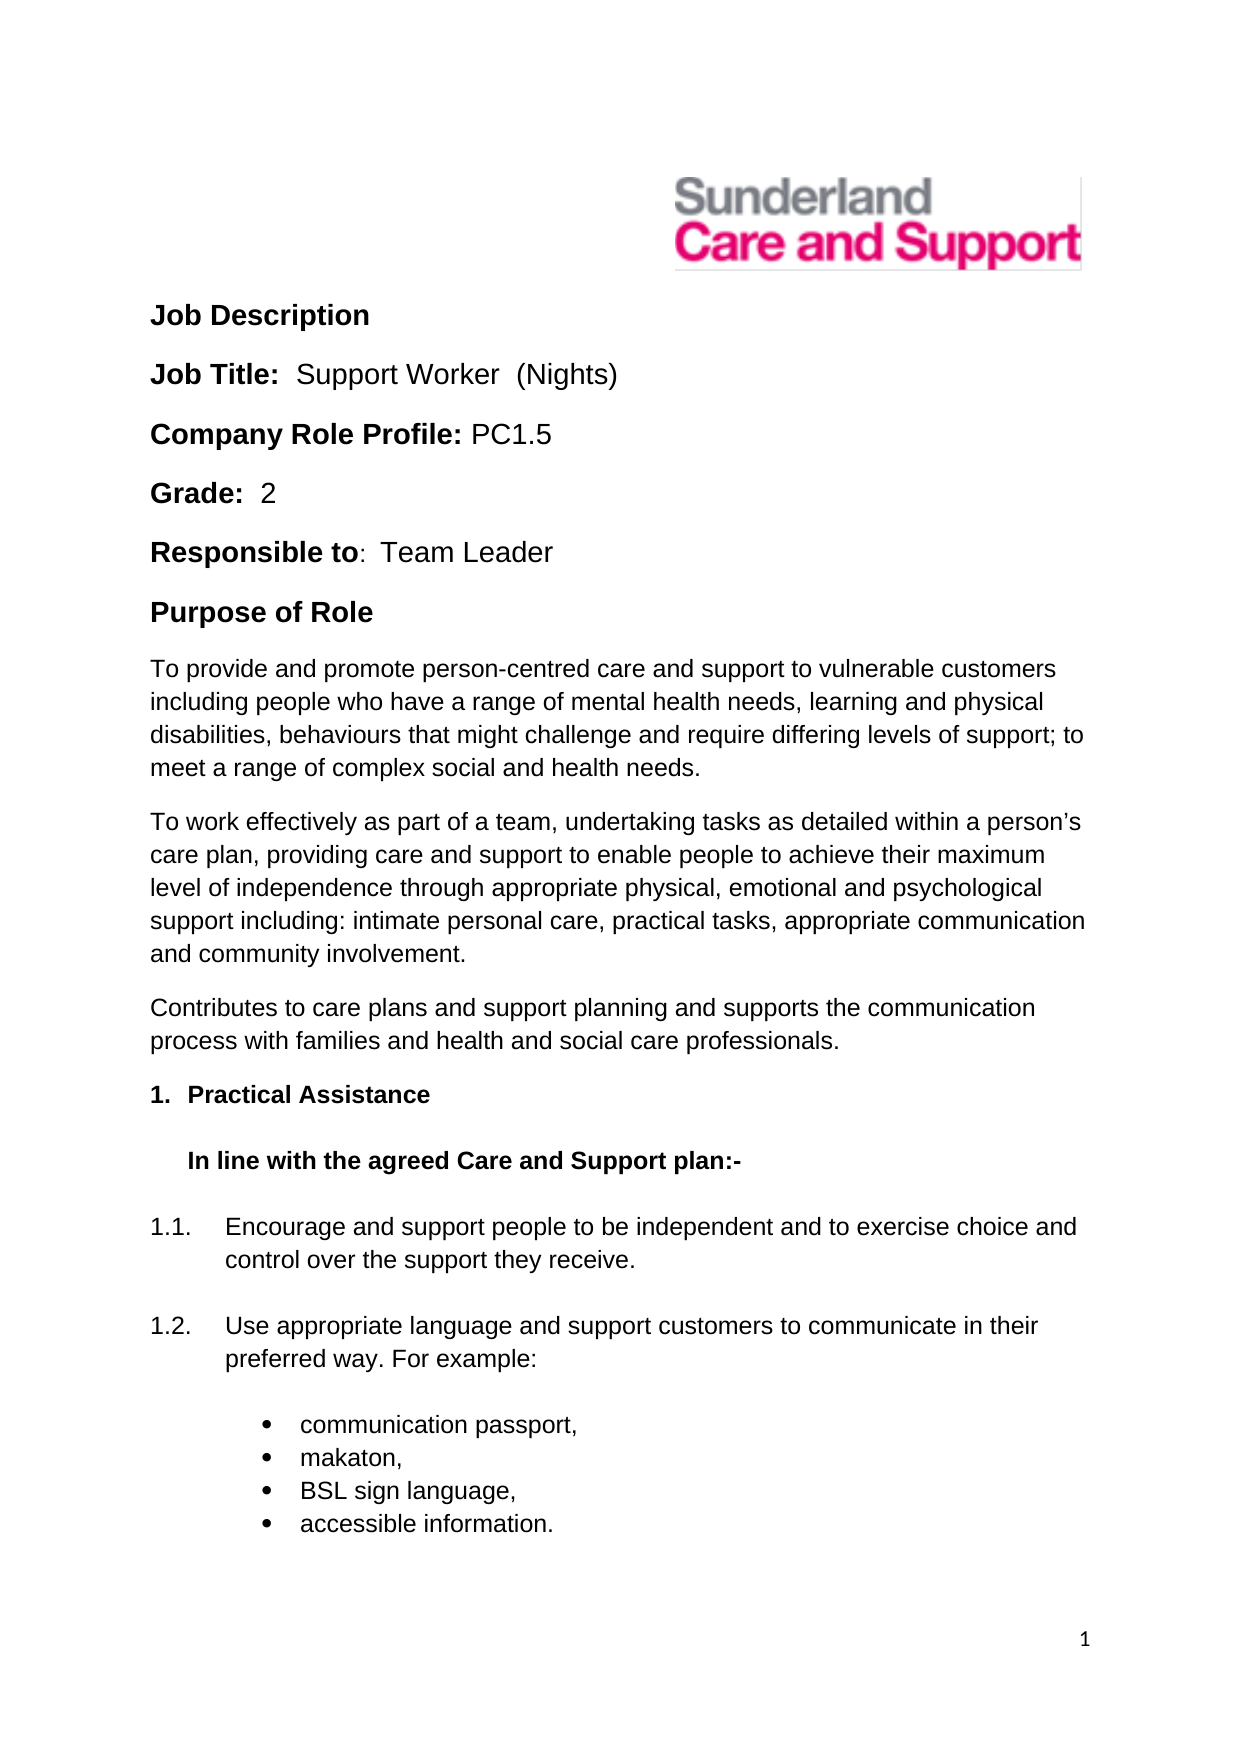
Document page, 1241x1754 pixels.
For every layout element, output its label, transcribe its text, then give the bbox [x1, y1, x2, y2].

list accessible information. [262, 1509, 1090, 1538]
text Responsible to: Team Leader [150, 535, 1090, 569]
picture [675, 177, 1084, 273]
list communication passport, [262, 1410, 1090, 1439]
list In line with the agreed Care and Support plan:- [187, 1146, 1090, 1175]
text Job Description [150, 298, 1090, 331]
text To provide and promote person-centred care and support to vulnerable customers including people who have a range of mental health needs, learning and physical disabilities, behaviours that might challenge and require differing levels of support; to meet a range of complex social and health needs. [150, 654, 1090, 782]
text Company Role Profile: PC1.5 [150, 417, 1090, 450]
text Purpose of Role [150, 595, 1090, 628]
list BSL sign language, [262, 1476, 1090, 1505]
text To work effectively as part of a team, undertaking tasks as detailed within a person’s care plan, providing care and support to enable people to achieve their maximum level of independence through appropriate physical, emotional and psychological support including: intimate personal care, practical tasks, appropriate communication and community involvement. [150, 807, 1090, 968]
text Contributes to care plans and support planning and supports the communication process with families and health and social care professionals. [150, 993, 1090, 1055]
list makaton, [262, 1443, 1090, 1472]
list Use appropriate language and support customers to communicate in their preferred way. For example: [150, 1311, 1090, 1373]
text Job Title: Support Worker (Nights) [150, 357, 1090, 391]
list Encourage and support people to be independent and to exercise choice and control over the support they receive. [150, 1212, 1090, 1274]
text Grade: 2 [150, 476, 1090, 509]
list Practical Assistance [150, 1080, 1090, 1109]
